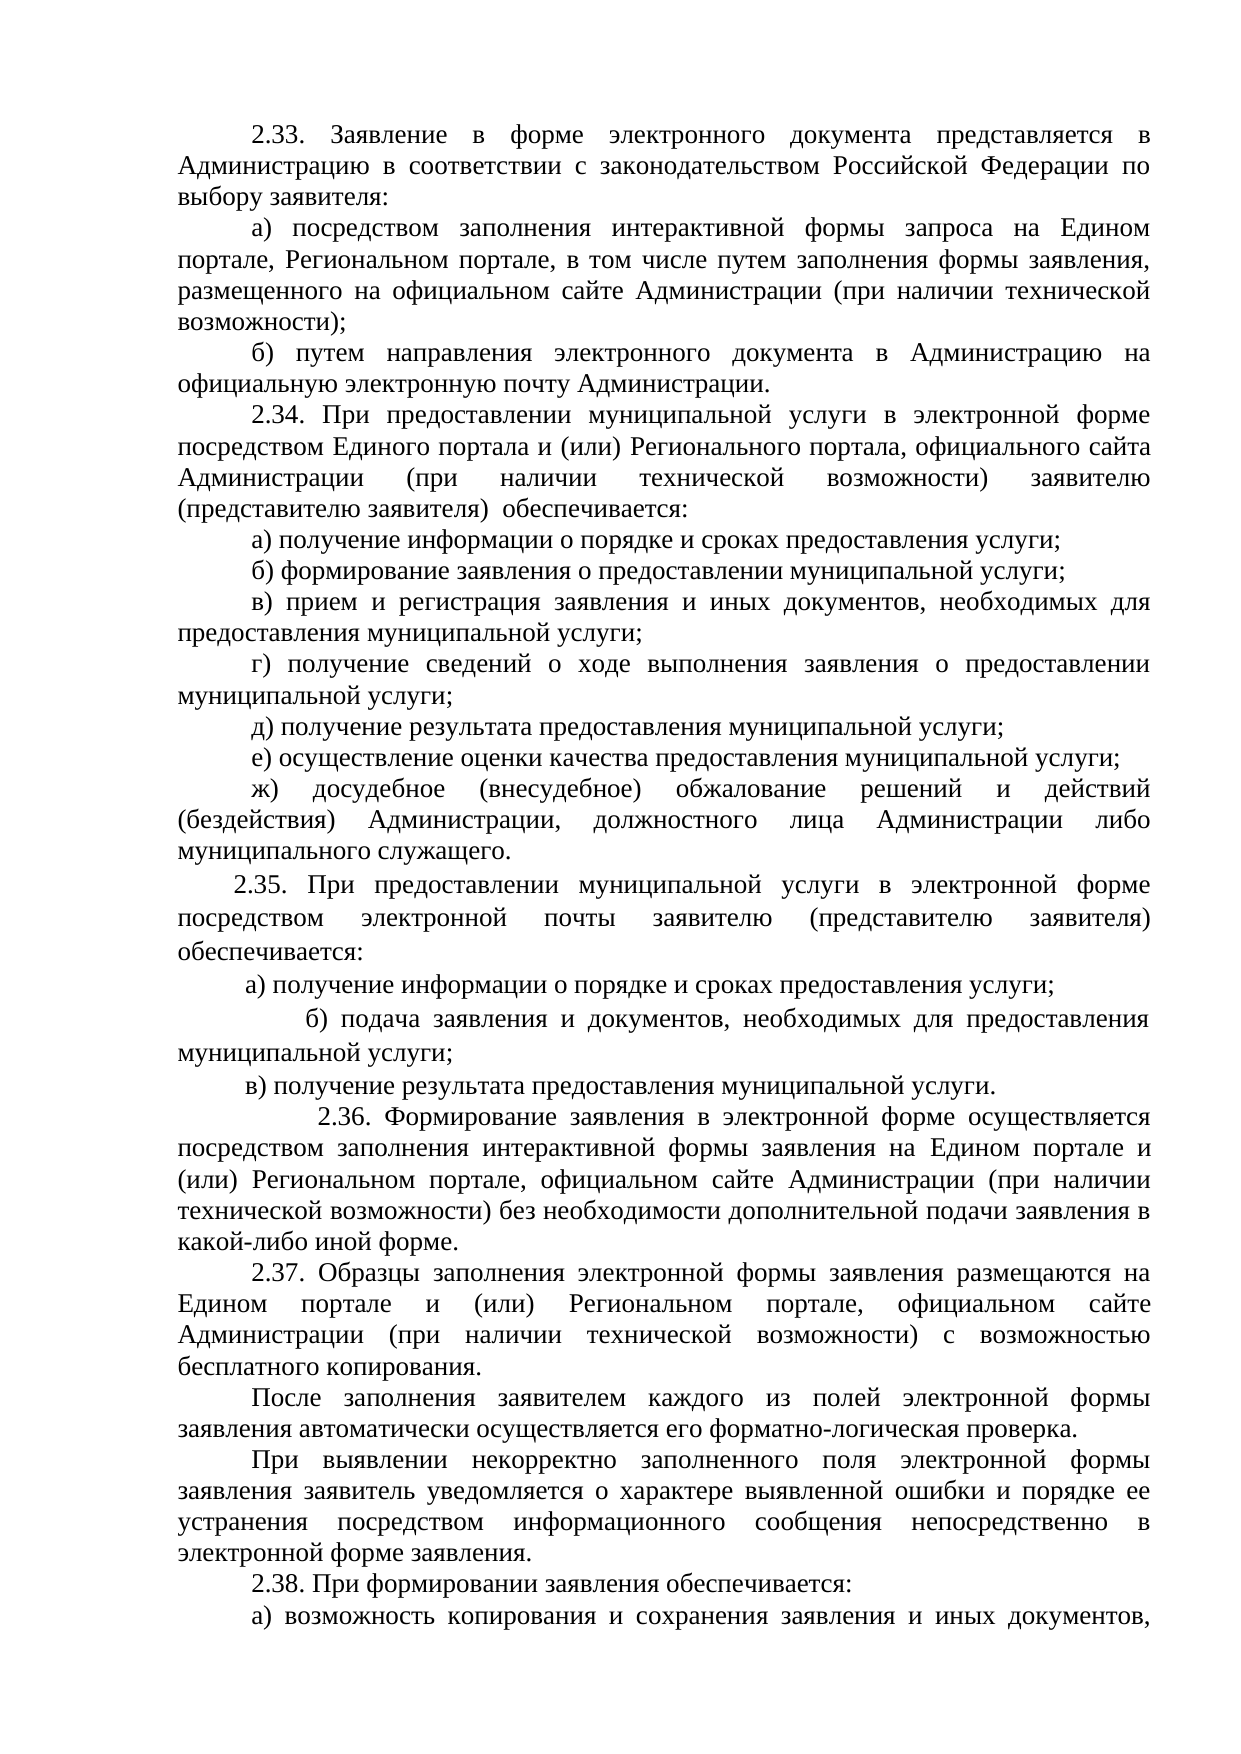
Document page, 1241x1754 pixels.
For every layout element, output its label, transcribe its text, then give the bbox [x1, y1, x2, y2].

text а) получение информации о порядке и сроках предоставления услуги; [177, 966, 1152, 1000]
text 2.36. Формирование заявления в электронной форме осуществляется посредством заполнения интерактивной формы заявления на Едином портале и (или) Региональном портале, официальном сайте Администрации (при наличии технической возможности) без необходимости дополнительной подачи заявления в какой-либо иной форме. [177, 1100, 1152, 1256]
text г) получение сведений о ходе выполнения заявления о предоставлении муниципальной услуги; [177, 648, 1152, 710]
text 2.33. Заявление в форме электронного документа представляется в Администрацию в соответствии с законодательством Российской Федерации по выбору заявителя: [177, 118, 1152, 212]
text а) посредством заполнения интерактивной формы запроса на Едином портале, Региональном портале, в том числе путем заполнения формы заявления, размещенного на официальном сайте Администрации (при наличии технической возможности); [177, 212, 1152, 336]
text б) подача заявления и документов, необходимых для предоставления муниципальной услуги; [177, 1000, 1152, 1067]
text а) получение информации о порядке и сроках предоставления услуги; [177, 523, 1152, 554]
text При выявлении некорректно заполненного поля электронной формы заявления заявитель уведомляется о характере выявленной ошибки и порядке ее устранения посредством информационного сообщения непосредственно в электронной форме заявления. [177, 1443, 1152, 1568]
text е) осуществление оценки качества предоставления муниципальной услуги; [177, 741, 1152, 772]
text После заполнения заявителем каждого из полей электронной формы заявления автоматически осуществляется его форматно-логическая проверка. [177, 1381, 1152, 1443]
text б) путем направления электронного документа в Администрацию на официальную электронную почту Администрации. [177, 336, 1152, 398]
text б) формирование заявления о предоставлении муниципальной услуги; [177, 554, 1152, 585]
text ж) досудебное (внесудебное) обжалование решений и действий (бездействия) Администрации, должностного лица Администрации либо муниципального служащего. [177, 772, 1152, 866]
text 2.34. При предоставлении муниципальной услуги в электронной форме посредством Единого портала и (или) Регионального портала, официального сайта Администрации (при наличии технической возможности) заявителю (представителю заявителя) обеспечивается: [177, 398, 1152, 523]
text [177, 1599, 1152, 1630]
text 2.35. При предоставлении муниципальной услуги в электронной форме посредством электронной почты заявителю (представителю заявителя) обеспечивается: [177, 866, 1152, 966]
text в) получение результата предоставления муниципальной услуги. [177, 1067, 1152, 1100]
text д) получение результата предоставления муниципальной услуги; [177, 710, 1152, 741]
text 2.38. При формировании заявления обеспечивается: [177, 1568, 1152, 1599]
text 2.37. Образцы заполнения электронной формы заявления размещаются на Едином портале и (или) Региональном портале, официальном сайте Администрации (при наличии технической возможности) с возможностью бесплатного копирования. [177, 1256, 1152, 1381]
text в) прием и регистрация заявления и иных документов, необходимых для предоставления муниципальной услуги; [177, 585, 1152, 648]
